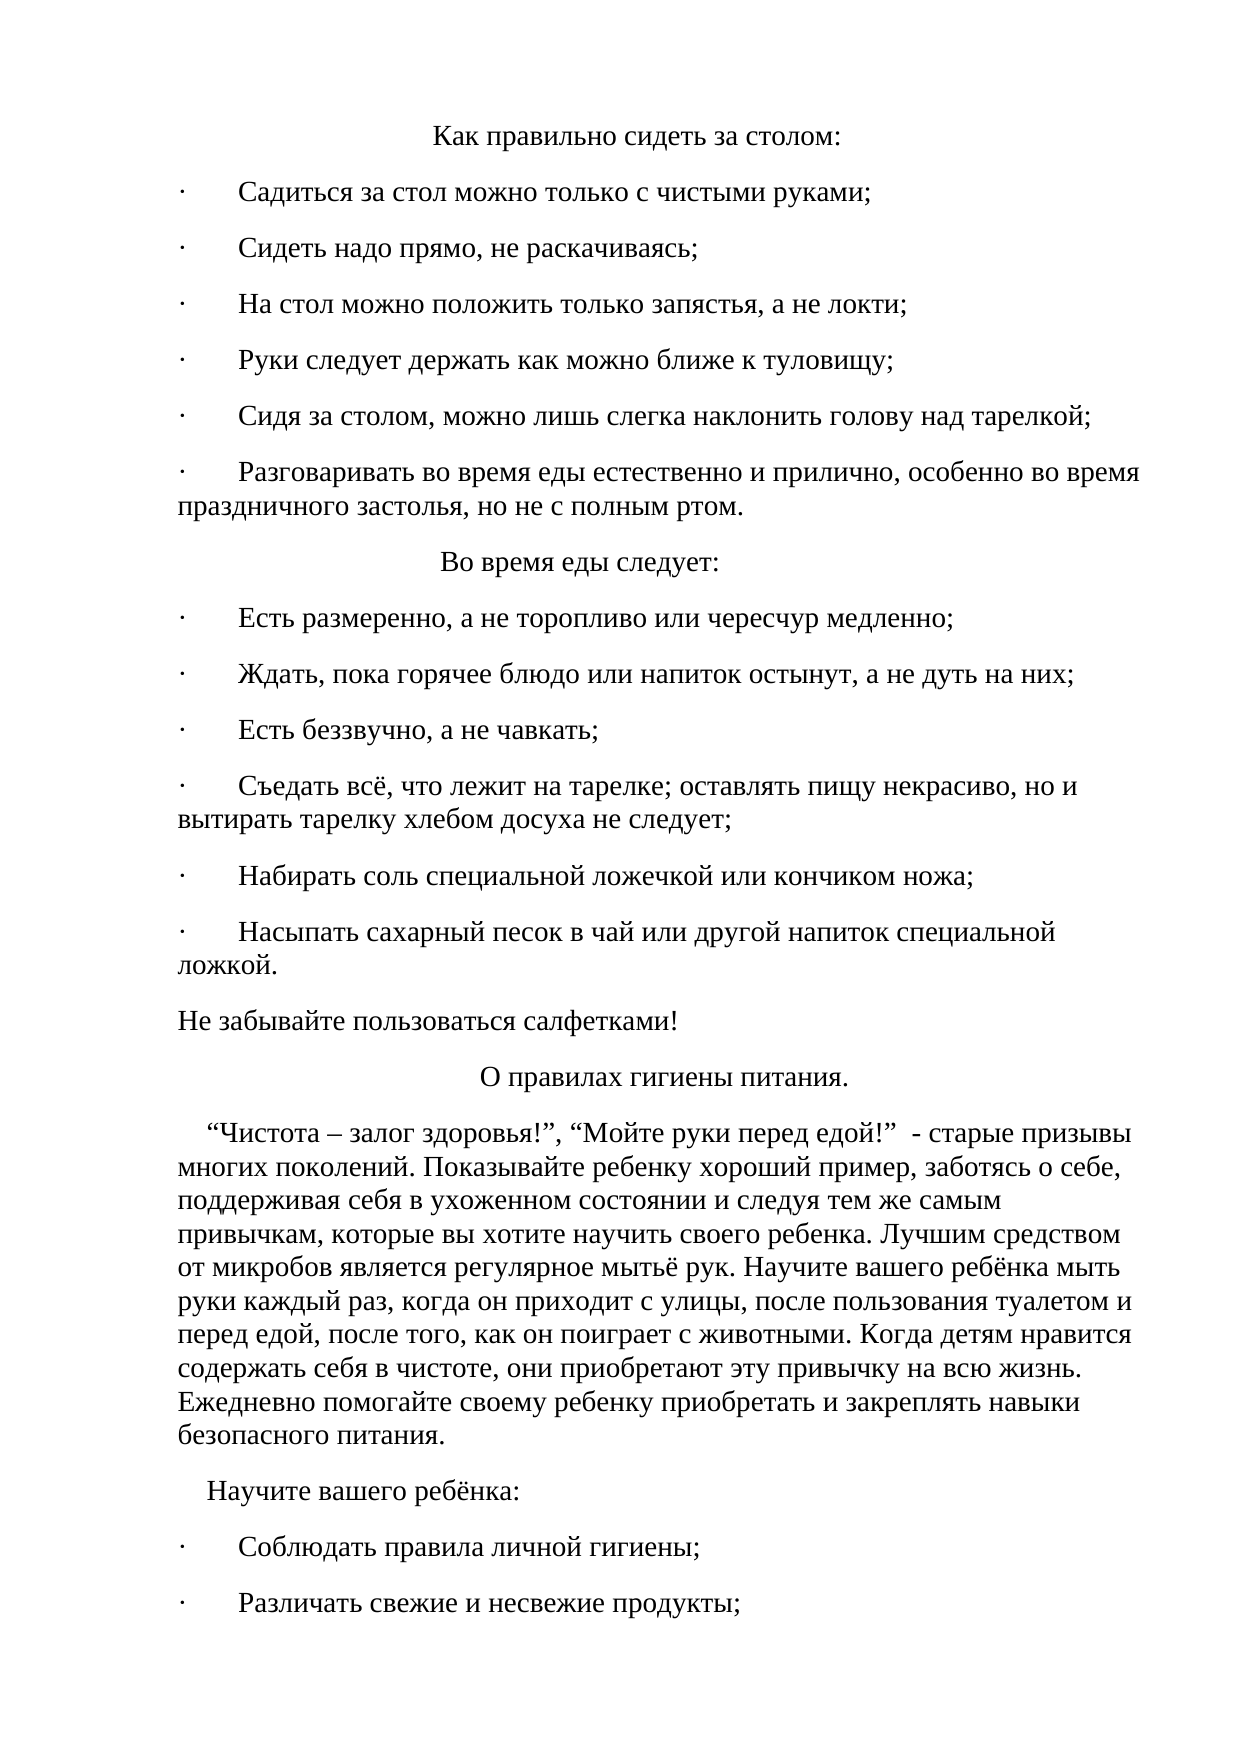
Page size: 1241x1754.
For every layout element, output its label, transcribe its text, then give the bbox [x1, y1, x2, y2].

text · Ждать, пока горячее блюдо или напиток остынут, а не дуть на них; [177, 656, 1152, 689]
text · Сидеть надо прямо, не раскачиваясь; [177, 230, 1152, 264]
text Как правильно сидеть за столом: [177, 118, 1152, 152]
text · Есть размеренно, а не торопливо или чересчур медленно; [177, 600, 1152, 633]
text · Набирать соль специальной ложечкой или кончиком ножа; [177, 858, 1152, 891]
text Не забывайте пользоваться салфетками! [177, 1003, 1152, 1037]
text · Сидя за столом, можно лишь слегка наклонить голову над тарелкой; [177, 398, 1152, 432]
text · На стол можно положить только запястья, а не локти; [177, 286, 1152, 320]
text · Различать свежие и несвежие продукты; [177, 1585, 1152, 1619]
text · Соблюдать правила личной гигиены; [177, 1529, 1152, 1563]
text “Чистота – залог здоровья!”, “Мойте руки перед едой!” - старые призывы многих поколений. Показывайте ребенку хороший пример, заботясь о себе, поддерживая себя в ухоженном состоянии и следуя тем же самым привычкам, которые вы хотите научить своего ребенка. Лучшим средством от микробов является регулярное мытьё рук. Научите вашего ребёнка мыть руки каждый раз, когда он приходит с улицы, после пользования туалетом и перед едой, после того, как он поиграет с животными. Когда детям нравится содержать себя в чистоте, они приобретают эту привычку на всю жизнь. Ежедневно помогайте своему ребенку приобретать и закреплять навыки безопасного питания. [177, 1115, 1152, 1451]
text Научите вашего ребёнка: [177, 1473, 1152, 1507]
text · Садиться за стол можно только с чистыми руками; [177, 174, 1152, 208]
text · Съедать всё, что лежит на тарелке; оставлять пищу некрасиво, но и вытирать тарелку хлебом досуха не следует; [177, 768, 1152, 835]
text Во время еды следует: [177, 544, 1152, 577]
text · Насыпать сахарный песок в чай или другой напиток специальной ложкой. [177, 914, 1152, 981]
text · Разговаривать во время еды естественно и прилично, особенно во время праздничного застолья, но не с полным ртом. [177, 454, 1152, 521]
text · Есть беззвучно, а не чавкать; [177, 712, 1152, 746]
text · Руки следует держать как можно ближе к туловищу; [177, 342, 1152, 376]
text О правилах гигиены питания. [177, 1059, 1152, 1093]
